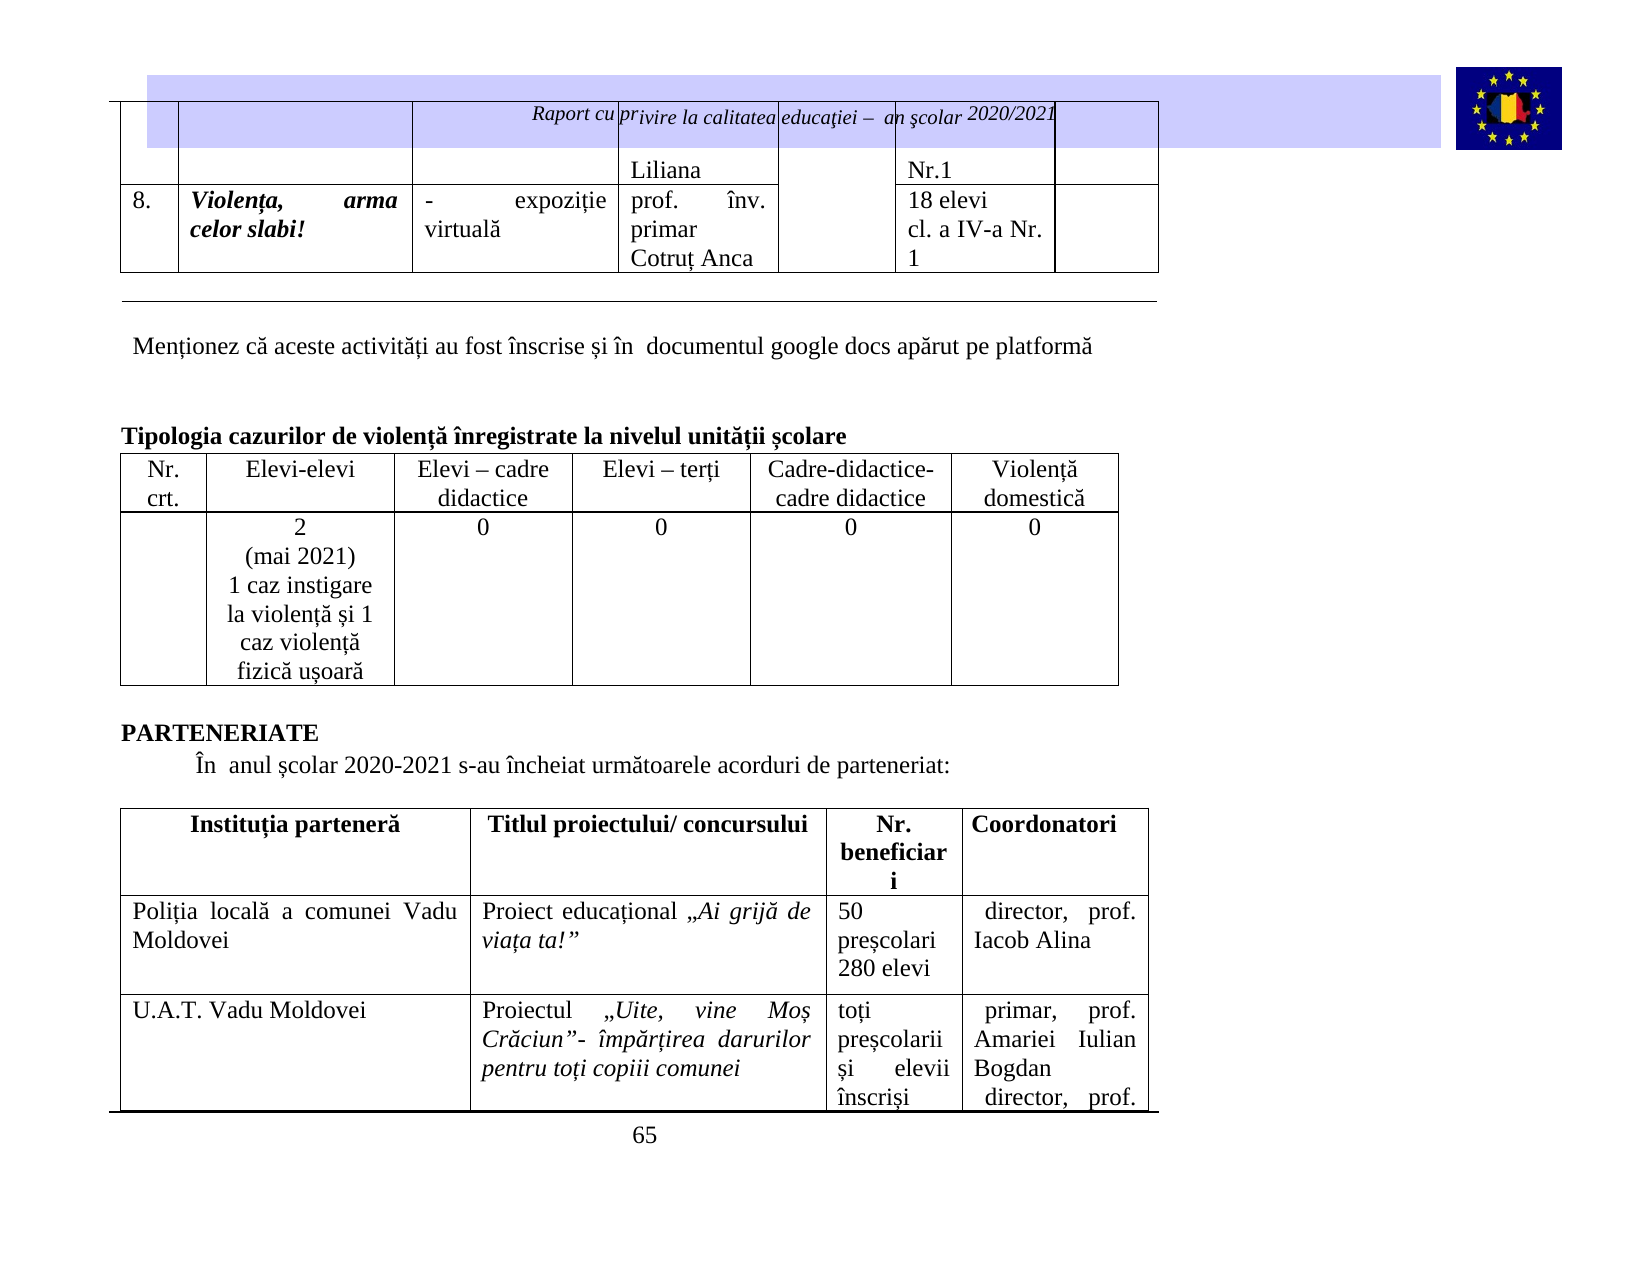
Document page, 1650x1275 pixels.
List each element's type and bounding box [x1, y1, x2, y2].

table_header [109, 102, 1159, 1111]
picture [1456, 67, 1562, 150]
